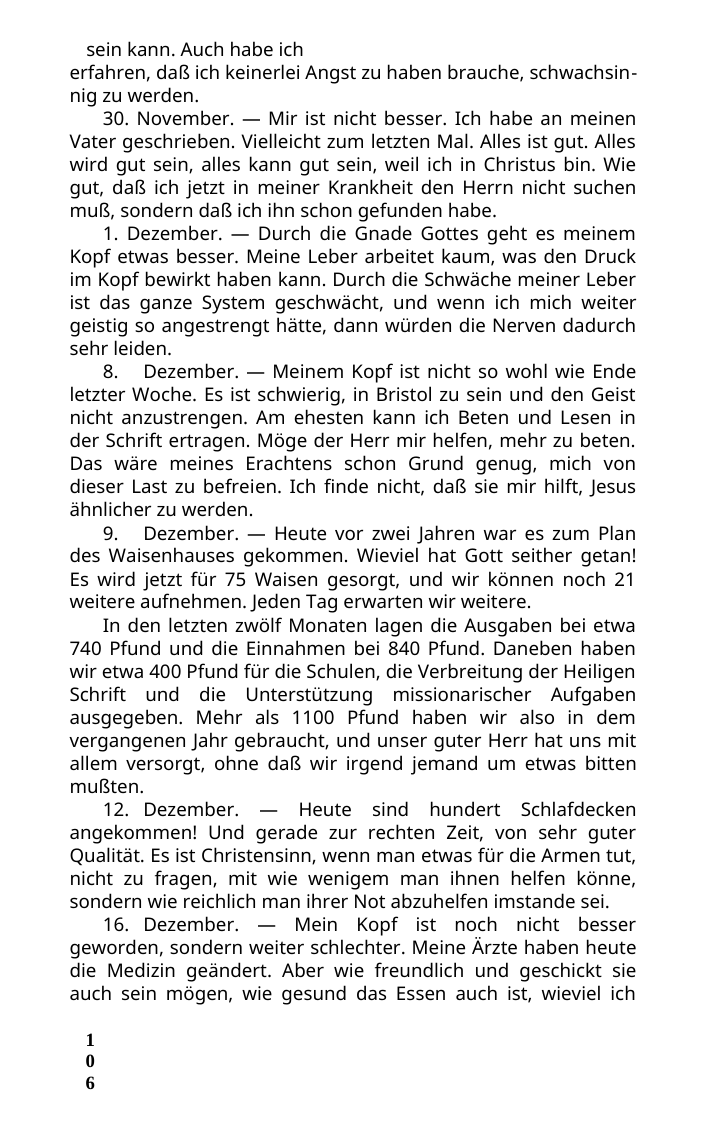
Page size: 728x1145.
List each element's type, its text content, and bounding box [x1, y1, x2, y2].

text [86, 38, 637, 61]
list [69, 913, 637, 1005]
text In den letzten zwölf Monaten lagen die Ausgaben bei etwa 740 Pfund und die Einnahmen bei 840 Pfund. Daneben haben wir etwa 400 Pfund für die Schulen, die Verbreitung der Heiligen Schrift und die Unterstützung missionarischer Aufgaben ausgegeben. Mehr als 1100 Pfund haben wir also in dem vergangenen Jahr gebraucht, und unser guter Herr hat uns mit allem versorgt, ohne daß wir irgend jemand um etwas bitten mußten. [69, 614, 637, 798]
text 30. November. — Mir ist nicht besser. Ich habe an meinen Vater geschrieben. Vielleicht zum letzten Mal. Alles ist gut. Alles wird gut sein, alles kann gut sein, weil ich in Christus bin. Wie gut, daß ich jetzt in meiner Krankheit den Herrn nicht suchen muß, sondern daß ich ihn schon gefunden habe. [69, 107, 637, 222]
list Dezember. — Heute vor zwei Jahren war es zum Plan des Waisenhauses gekommen. Wieviel hat Gott seither getan! Es wird jetzt für 75 Waisen gesorgt, und wir können noch 21 weitere aufnehmen. Jeden Tag erwarten wir weitere. [69, 522, 637, 614]
text erfahren, daß ich keinerlei Angst zu haben brauche, schwachsinnig zu werden. [69, 61, 637, 107]
list Dezember. — Meinem Kopf ist nicht so wohl wie Ende letzter Woche. Es ist schwierig, in Bristol zu sein und den Geist nicht anzustrengen. Am ehesten kann ich Beten und Lesen in der Schrift ertragen. Möge der Herr mir helfen, mehr zu beten. Das wäre meines Erachtens schon Grund genug, mich von dieser Last zu befreien. Ich finde nicht, daß sie mir hilft, Jesus ähnlicher zu werden. [69, 360, 637, 522]
text 1. Dezember. — Durch die Gnade Gottes geht es meinem Kopf etwas besser. Meine Leber arbeitet kaum, was den Druck im Kopf bewirkt haben kann. Durch die Schwäche meiner Leber ist das ganze System geschwächt, und wenn ich mich weiter geistig so angestrengt hätte, dann würden die Nerven dadurch sehr leiden. [69, 222, 637, 360]
list Dezember. — Heute sind hundert Schlafdecken angekommen! Und gerade zur rechten Zeit, von sehr guter Qualität. Es ist Christensinn, wenn man etwas für die Armen tut, nicht zu fragen, mit wie wenigem man ihnen helfen könne, sondern wie reichlich man ihrer Not abzuhelfen imstande sei. [69, 798, 637, 913]
